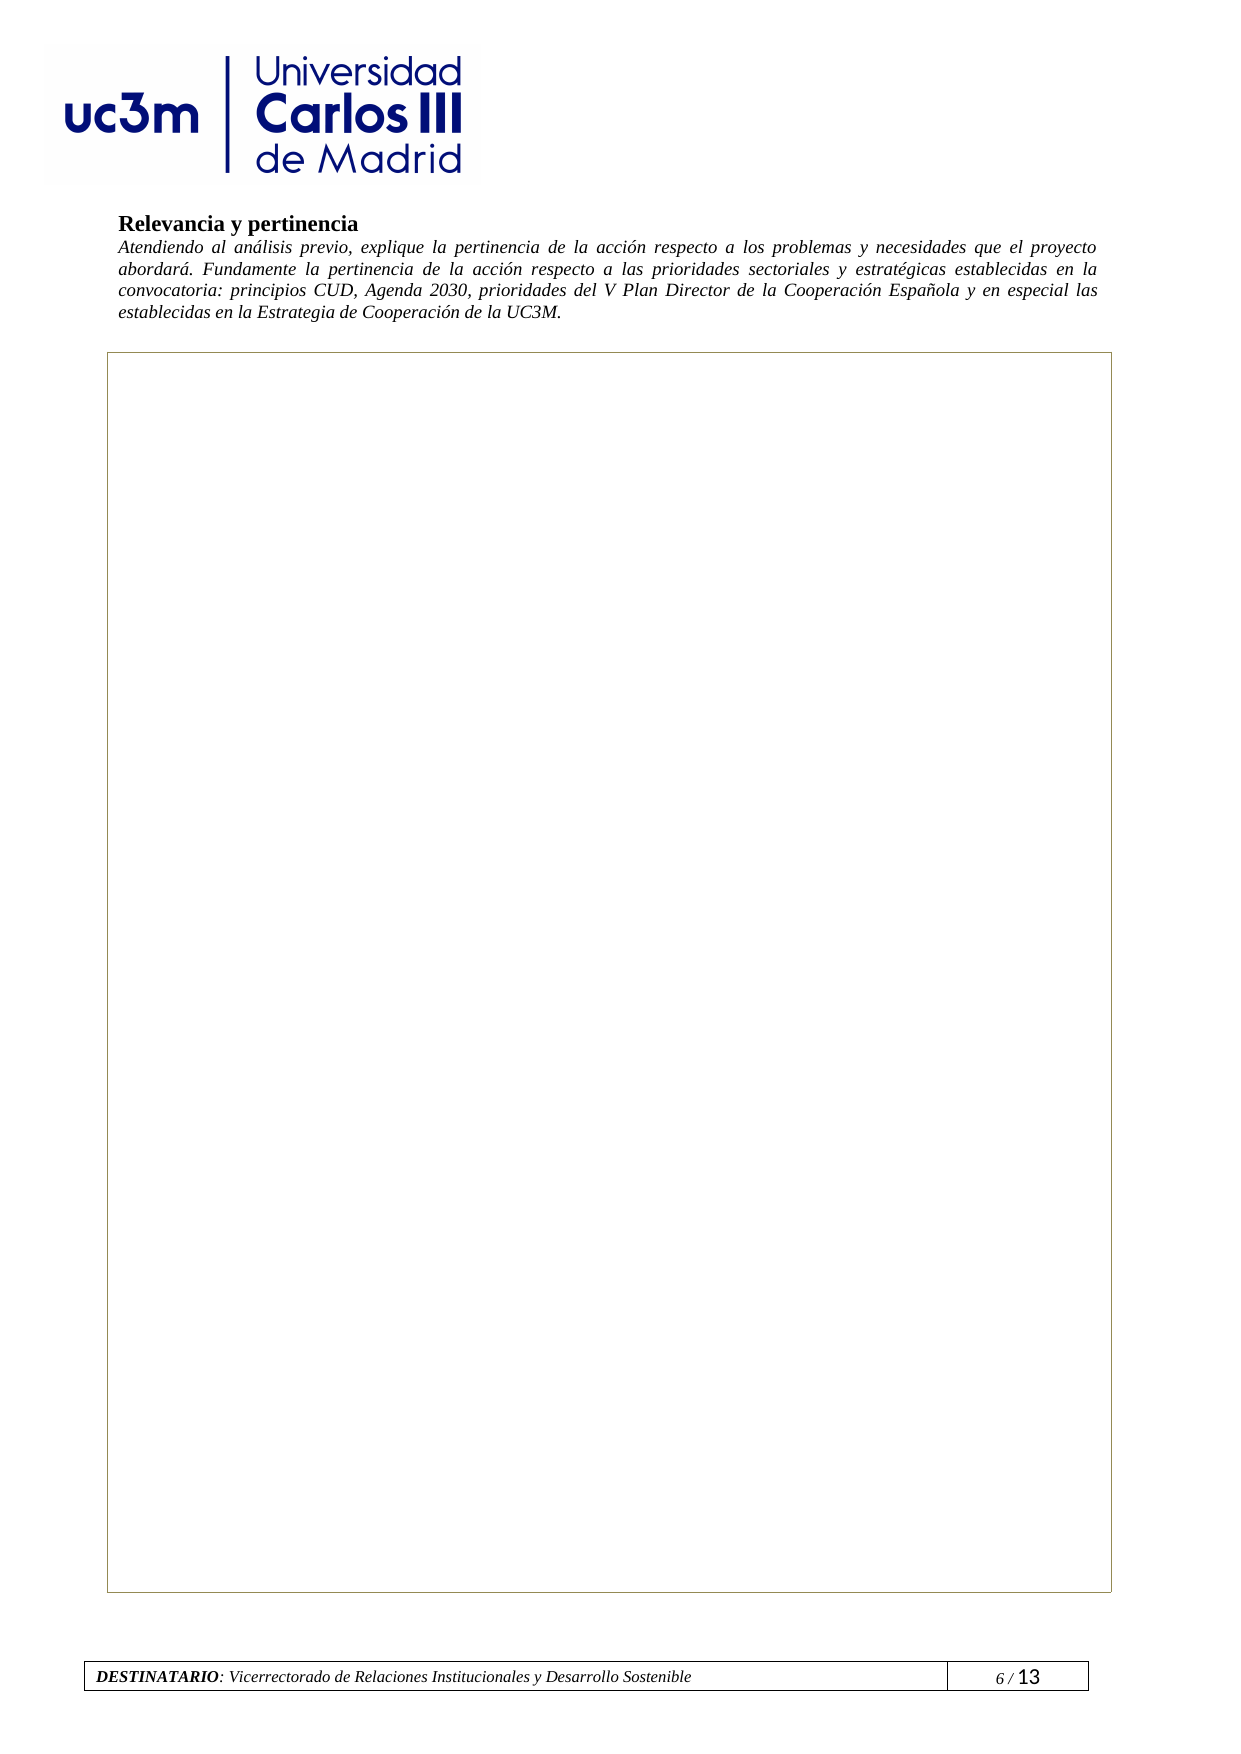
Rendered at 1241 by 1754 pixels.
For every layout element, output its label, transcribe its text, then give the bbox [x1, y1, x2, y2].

table_cell [108, 353, 1111, 1592]
picture [44, 44, 482, 185]
table_header Relevancia y pertinencia Atendiendo al análisis previo, explique la pertinencia de la acción respecto a los problemas y necesidades que el proyecto abordará. Fundamente la pertinencia de la acción respecto a las prioridades sectoriales y estratégicas establecidas en la convocatoria: principios CUD, Agenda 2030, prioridades del V Plan Director de la Cooperación Española y en especial las establecidas en la Estrategia de Cooperación de la UC3M. [107, 207, 1111, 352]
